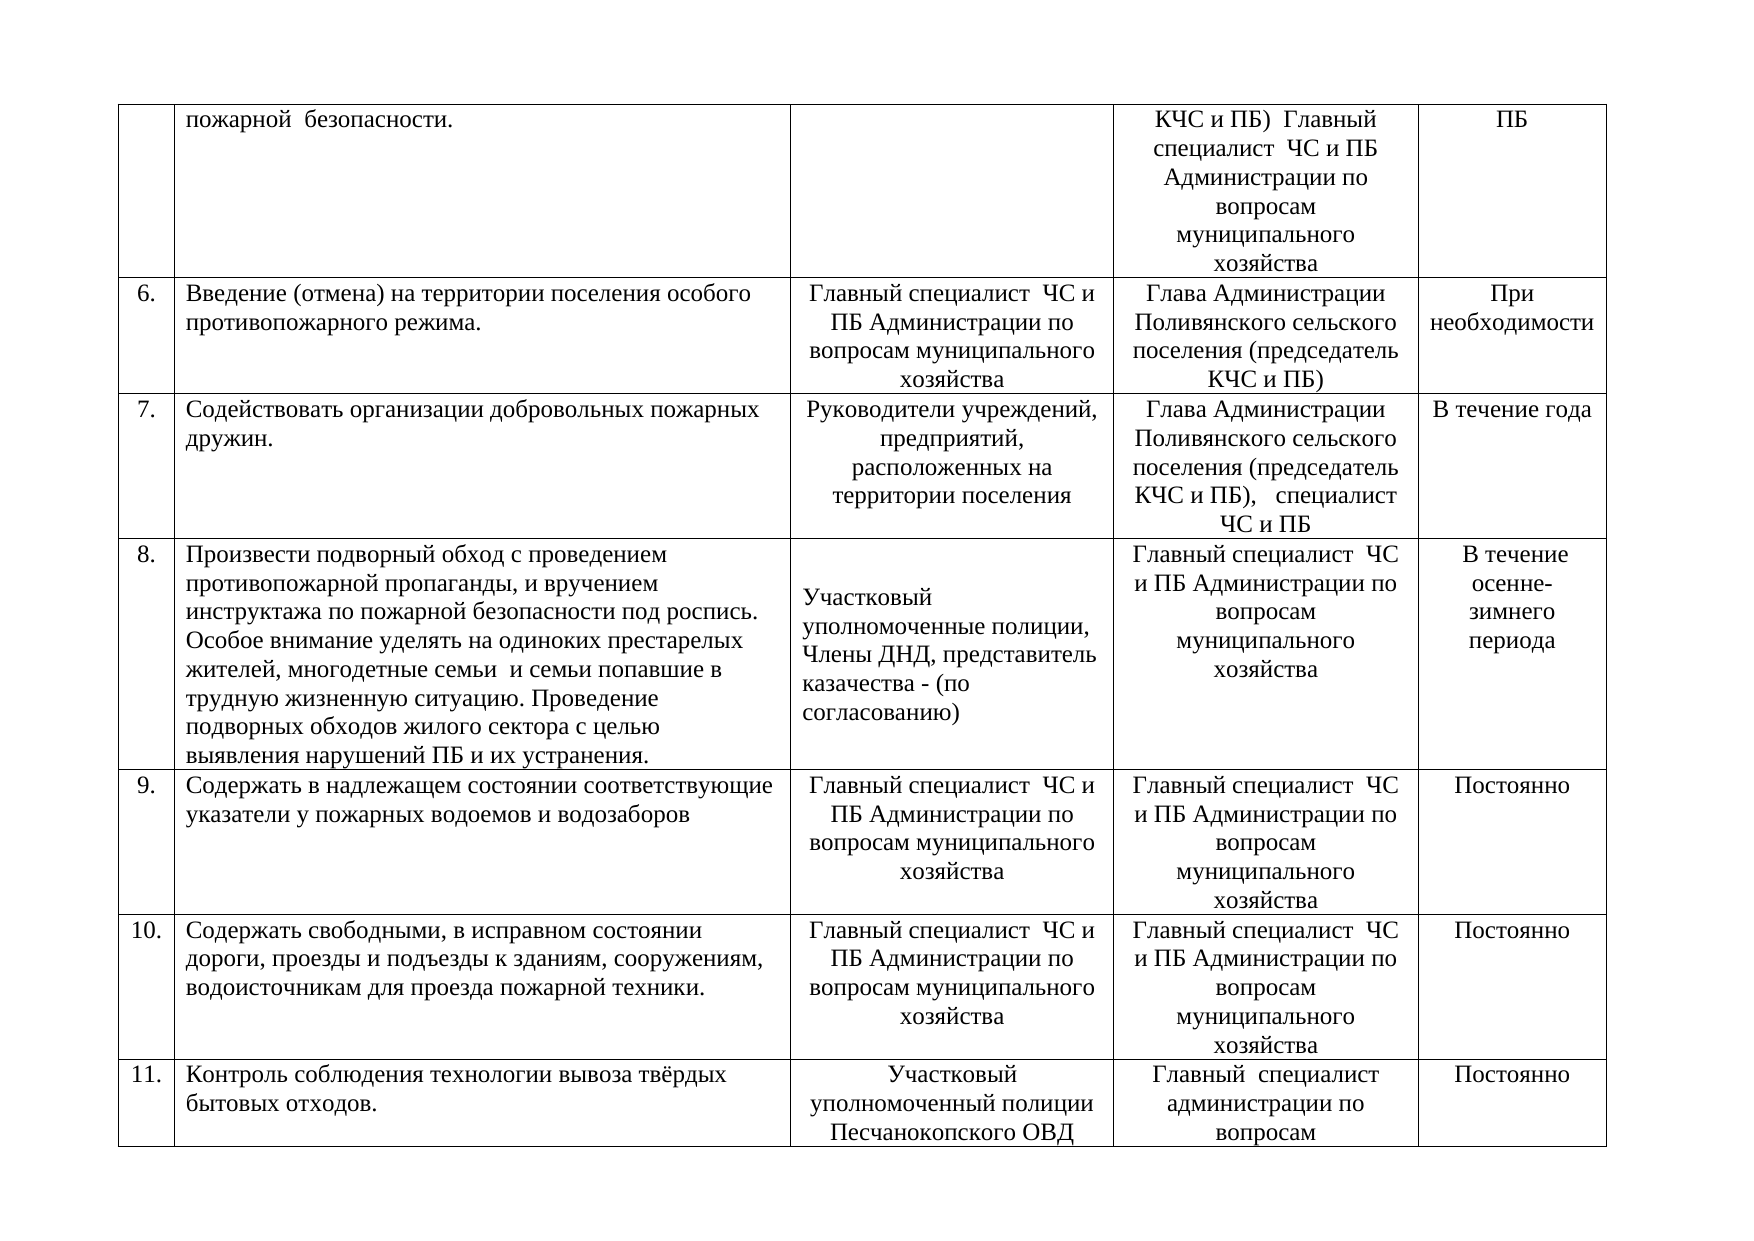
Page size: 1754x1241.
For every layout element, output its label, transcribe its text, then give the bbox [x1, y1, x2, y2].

table_cell В течение осенне-зимнего периода [1419, 539, 1606, 769]
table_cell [791, 105, 1113, 277]
table_cell Глава Администрации Поливянского сельского поселения (председатель КЧС и ПБ) [1114, 278, 1418, 393]
table_cell Содержать в надлежащем состоянии соответствующие указатели у пожарных водоемов и водозаборов [175, 770, 790, 914]
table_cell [1114, 105, 1418, 277]
table_cell 7. [119, 394, 174, 538]
table_cell Главный специалист ЧС и ПБ Администрации по вопросам муниципального хозяйства [791, 915, 1113, 1058]
table_cell При необходимости [1419, 278, 1606, 393]
table_cell Введение (отмена) на территории поселения особого противопожарного режима. [175, 278, 790, 393]
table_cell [1114, 1060, 1418, 1146]
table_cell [1419, 105, 1606, 277]
table_cell Содержать свободными, в исправном состоянии дороги, проезды и подъезды к зданиям, сооружениям, водоисточникам для проезда пожарной техники. [175, 915, 790, 1058]
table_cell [175, 1060, 790, 1146]
table_cell 8. [119, 539, 174, 769]
table_cell Участковый уполномоченные полиции, Члены ДНД, представитель казачества - (по согласованию) [791, 539, 1113, 769]
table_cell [175, 105, 790, 277]
table_cell В течение года [1419, 394, 1606, 538]
table_cell Главный специалист ЧС и ПБ Администрации по вопросам муниципального хозяйства [1114, 915, 1418, 1058]
table_cell Главный специалист ЧС и ПБ Администрации по вопросам муниципального хозяйства [791, 278, 1113, 393]
table_cell Глава Администрации Поливянского сельского поселения (председатель КЧС и ПБ), специалист ЧС и ПБ [1114, 394, 1418, 538]
table_cell Постоянно [1419, 1060, 1606, 1146]
table_cell 10. [119, 915, 174, 1058]
table_cell Постоянно [1419, 915, 1606, 1058]
table_cell 11. [119, 1060, 174, 1146]
table_cell 6. [119, 278, 174, 393]
table_cell Постоянно [1419, 770, 1606, 914]
table_cell Главный специалист ЧС и ПБ Администрации по вопросам муниципального хозяйства [791, 770, 1113, 914]
table_cell Главный специалист ЧС и ПБ Администрации по вопросам муниципального хозяйства [1114, 770, 1418, 914]
table_cell Руководители учреждений, предприятий, расположенных на территории поселения [791, 394, 1113, 538]
table_cell 5. [119, 105, 174, 277]
table_cell 9. [119, 770, 174, 914]
table_cell Содействовать организации добровольных пожарных дружин. [175, 394, 790, 538]
table_cell Произвести подворный обход с проведением противопожарной пропаганды, и вручением инструктажа по пожарной безопасности под роспись. Особое внимание уделять на одиноких престарелых жителей, многодетные семьи и семьи попавшие в трудную жизненную ситуацию. Проведение подворных обходов жилого сектора с целью выявления нарушений ПБ и их устранения. [175, 539, 790, 769]
table_cell Главный специалист ЧС и ПБ Администрации по вопросам муниципального хозяйства [1114, 539, 1418, 769]
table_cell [791, 1060, 1113, 1146]
